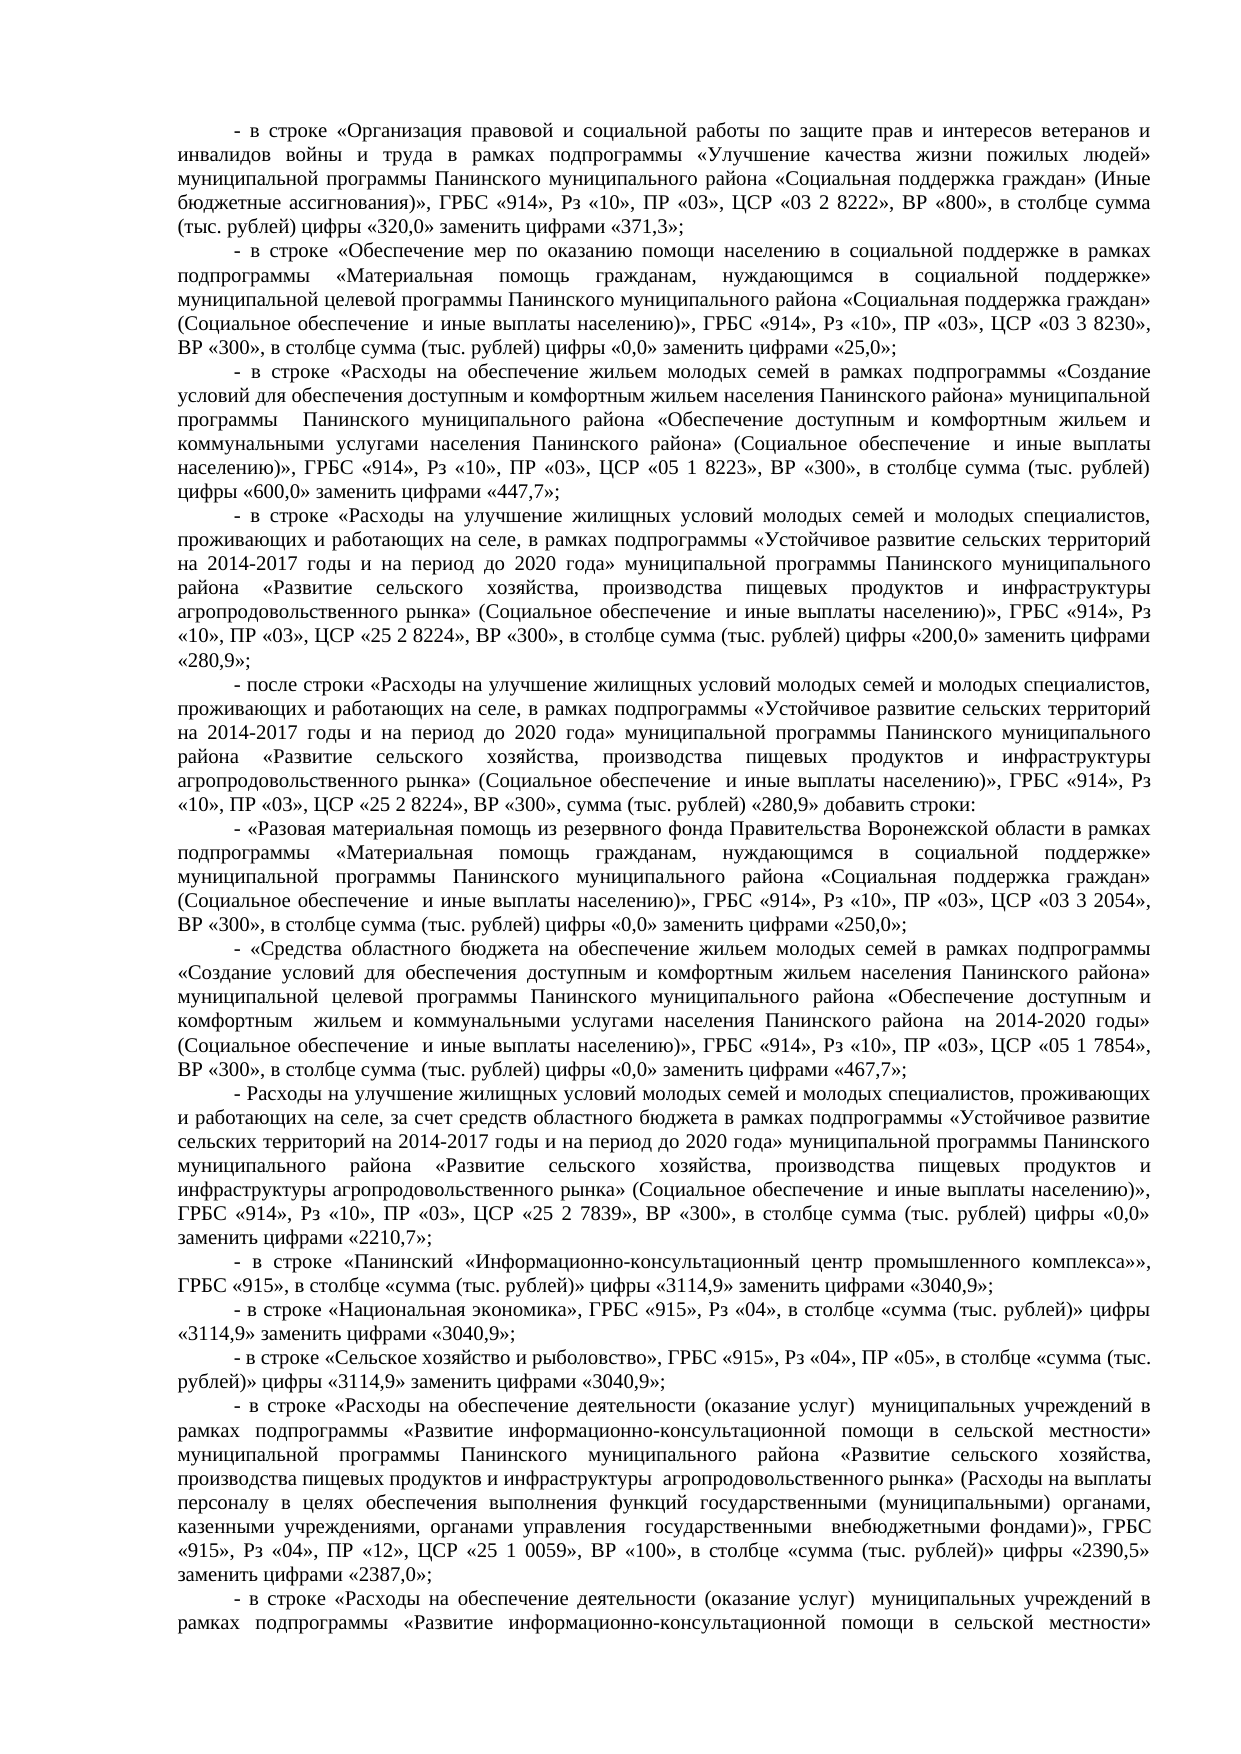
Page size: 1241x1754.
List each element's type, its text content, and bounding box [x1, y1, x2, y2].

text - в строке «Расходы на обеспечение жильем молодых семей в рамках подпрограммы «Создание условий для обеспечения доступным и комфортным жильем населения Панинского района» муниципальной программы Панинского муниципального района «Обеспечение доступным и комфортным жильем и коммунальными услугами населения Панинского района» (Социальное обеспечение и иные выплаты населению)», ГРБС «914», Рз «10», ПР «03», ЦСР «05 1 8223», ВР «300», в столбце сумма (тыс. рублей) цифры «600,0» заменить цифрами «447,7»; [177, 359, 1152, 503]
text - «Средства областного бюджета на обеспечение жильем молодых семей в рамках подпрограммы «Создание условий для обеспечения доступным и комфортным жильем населения Панинского района» муниципальной целевой программы Панинского муниципального района «Обеспечение доступным и комфортным жильем и коммунальными услугами населения Панинского района на 2014-2020 годы» (Социальное обеспечение и иные выплаты населению)», ГРБС «914», Рз «10», ПР «03», ЦСР «05 1 7854», ВР «300», в столбце сумма (тыс. рублей) цифры «0,0» заменить цифрами «467,7»; [177, 936, 1152, 1081]
text - в строке «Панинский «Информационно-консультационный центр промышленного комплекса»», ГРБС «915», в столбце «сумма (тыс. рублей)» цифры «3114,9» заменить цифрами «3040,9»; [177, 1249, 1152, 1297]
text - «Разовая материальная помощь из резервного фонда Правительства Воронежской области в рамках подпрограммы «Материальная помощь гражданам, нуждающимся в социальной поддержке» муниципальной программы Панинского муниципального района «Социальная поддержка граждан» (Социальное обеспечение и иные выплаты населению)», ГРБС «914», Рз «10», ПР «03», ЦСР «03 3 2054», ВР «300», в столбце сумма (тыс. рублей) цифры «0,0» заменить цифрами «250,0»; [177, 816, 1152, 936]
text - в строке «Национальная экономика», ГРБС «915», Рз «04», в столбце «сумма (тыс. рублей)» цифры «3114,9» заменить цифрами «3040,9»; [177, 1297, 1152, 1345]
text - в строке «Расходы на улучшение жилищных условий молодых семей и молодых специалистов, проживающих и работающих на селе, в рамках подпрограммы «Устойчивое развитие сельских территорий на 2014-2017 годы и на период до 2020 года» муниципальной программы Панинского муниципального района «Развитие сельского хозяйства, производства пищевых продуктов и инфраструктуры агропродовольственного рынка» (Социальное обеспечение и иные выплаты населению)», ГРБС «914», Рз «10», ПР «03», ЦСР «25 2 8224», ВР «300», в столбце сумма (тыс. рублей) цифры «200,0» заменить цифрами «280,9»; [177, 503, 1152, 672]
text - в строке «Организация правовой и социальной работы по защите прав и интересов ветеранов и инвалидов войны и труда в рамках подпрограммы «Улучшение качества жизни пожилых людей» муниципальной программы Панинского муниципального района «Социальная поддержка граждан» (Иные бюджетные ассигнования)», ГРБС «914», Рз «10», ПР «03», ЦСР «03 2 8222», ВР «800», в столбце сумма (тыс. рублей) цифры «320,0» заменить цифрами «371,3»; [177, 118, 1152, 238]
text - в строке «Сельское хозяйство и рыболовство», ГРБС «915», Рз «04», ПР «05», в столбце «сумма (тыс. рублей)» цифры «3114,9» заменить цифрами «3040,9»; [177, 1345, 1152, 1393]
text - Расходы на улучшение жилищных условий молодых семей и молодых специалистов, проживающих и работающих на селе, за счет средств областного бюджета в рамках подпрограммы «Устойчивое развитие сельских территорий на 2014-2017 годы и на период до 2020 года» муниципальной программы Панинского муниципального района «Развитие сельского хозяйства, производства пищевых продуктов и инфраструктуры агропродовольственного рынка» (Социальное обеспечение и иные выплаты населению)», ГРБС «914», Рз «10», ПР «03», ЦСР «25 2 7839», ВР «300», в столбце сумма (тыс. рублей) цифры «0,0» заменить цифрами «2210,7»; [177, 1081, 1152, 1249]
text - после строки «Расходы на улучшение жилищных условий молодых семей и молодых специалистов, проживающих и работающих на селе, в рамках подпрограммы «Устойчивое развитие сельских территорий на 2014-2017 годы и на период до 2020 года» муниципальной программы Панинского муниципального района «Развитие сельского хозяйства, производства пищевых продуктов и инфраструктуры агропродовольственного рынка» (Социальное обеспечение и иные выплаты населению)», ГРБС «914», Рз «10», ПР «03», ЦСР «25 2 8224», ВР «300», сумма (тыс. рублей) «280,9» добавить строки: [177, 672, 1152, 816]
text - в строке «Обеспечение мер по оказанию помощи населению в социальной поддержке в рамках подпрограммы «Материальная помощь гражданам, нуждающимся в социальной поддержке» муниципальной целевой программы Панинского муниципального района «Социальная поддержка граждан» (Социальное обеспечение и иные выплаты населению)», ГРБС «914», Рз «10», ПР «03», ЦСР «03 3 8230», ВР «300», в столбце сумма (тыс. рублей) цифры «0,0» заменить цифрами «25,0»; [177, 238, 1152, 359]
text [177, 1586, 1152, 1634]
text - в строке «Расходы на обеспечение деятельности (оказание услуг) муниципальных учреждений в рамках подпрограммы «Развитие информационно-консультационной помощи в сельской местности» муниципальной программы Панинского муниципального района «Развитие сельского хозяйства, производства пищевых продуктов и инфраструктуры агропродовольственного рынка» (Расходы на выплаты персоналу в целях обеспечения выполнения функций государственными (муниципальными) органами, казенными учреждениями, органами управления государственными внебюджетными фондами)», ГРБС «915», Рз «04», ПР «12», ЦСР «25 1 0059», ВР «100», в столбце «сумма (тыс. рублей)» цифры «2390,5» заменить цифрами «2387,0»; [177, 1393, 1152, 1586]
